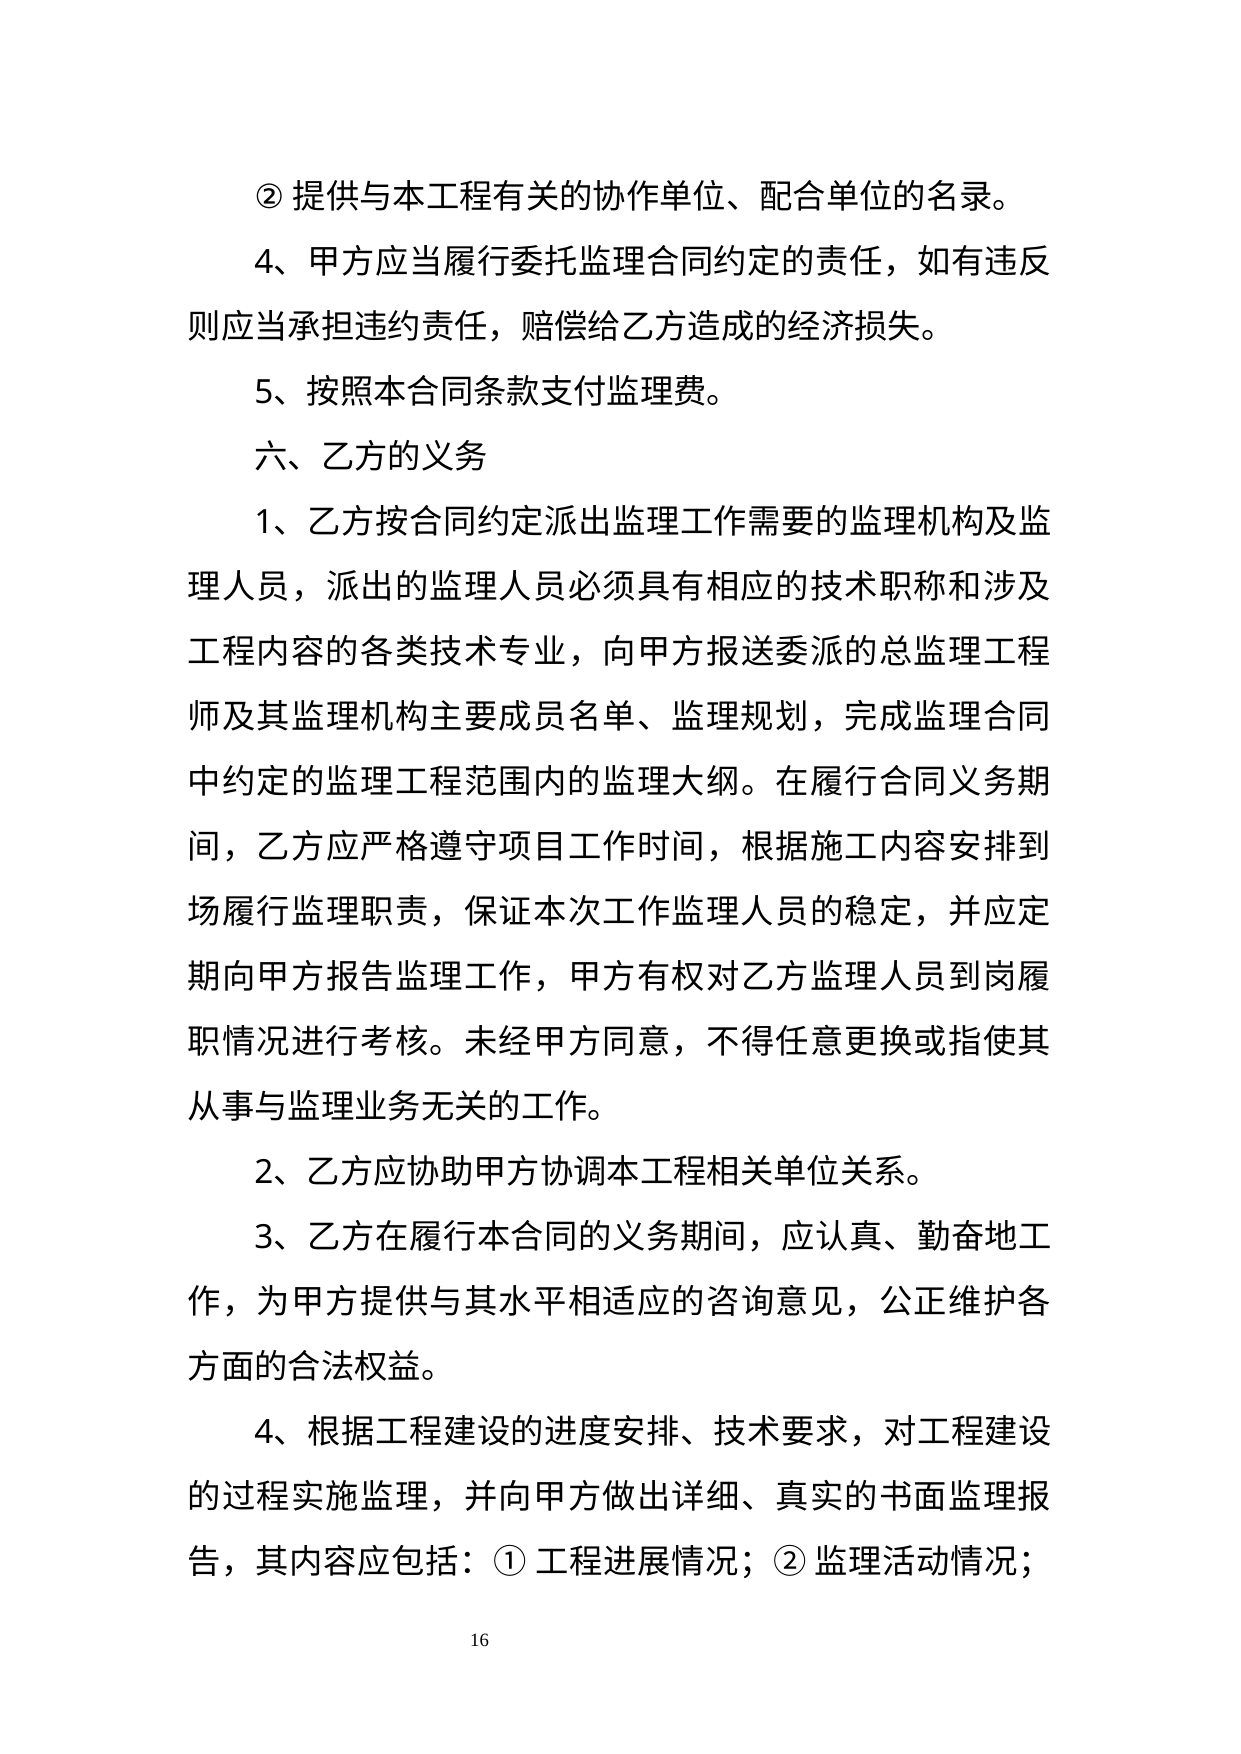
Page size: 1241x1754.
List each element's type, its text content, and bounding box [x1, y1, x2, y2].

text 5、按照本合同条款支付监理费。 [187, 357, 1053, 422]
text 1、乙方按合同约定派出监理工作需要的监理机构及监理人员，派出的监理人员必须具有相应的技术职称和涉及工程内容的各类技术专业，向甲方报送委派的总监理工程师及其监理机构主要成员名单、监理规划，完成监理合同中约定的监理工程范围内的监理大纲。在履行合同义务期间，乙方应严格遵守项目工作时间，根据施工内容安排到场履行监理职责，保证本次工作监理人员的稳定，并应定期向甲方报告监理工作，甲方有权对乙方监理人员到岗履职情况进行考核。未经甲方同意，不得任意更换或指使其从事与监理业务无关的工作。 [187, 487, 1053, 1137]
text 2、乙方应协助甲方协调本工程相关单位关系。 [187, 1137, 1053, 1202]
text 4、甲方应当履行委托监理合同约定的责任，如有违反则应当承担违约责任，赔偿给乙方造成的经济损失。 [187, 227, 1053, 357]
text ② 提供与本工程有关的协作单位、配合单位的名录。 [187, 162, 1053, 227]
text 3、乙方在履行本合同的义务期间，应认真、勤奋地工作，为甲方提供与其水平相适应的咨询意见，公正维护各方面的合法权益。 [187, 1202, 1053, 1397]
text 六、乙方的义务 [187, 422, 1053, 487]
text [187, 1397, 1053, 1592]
